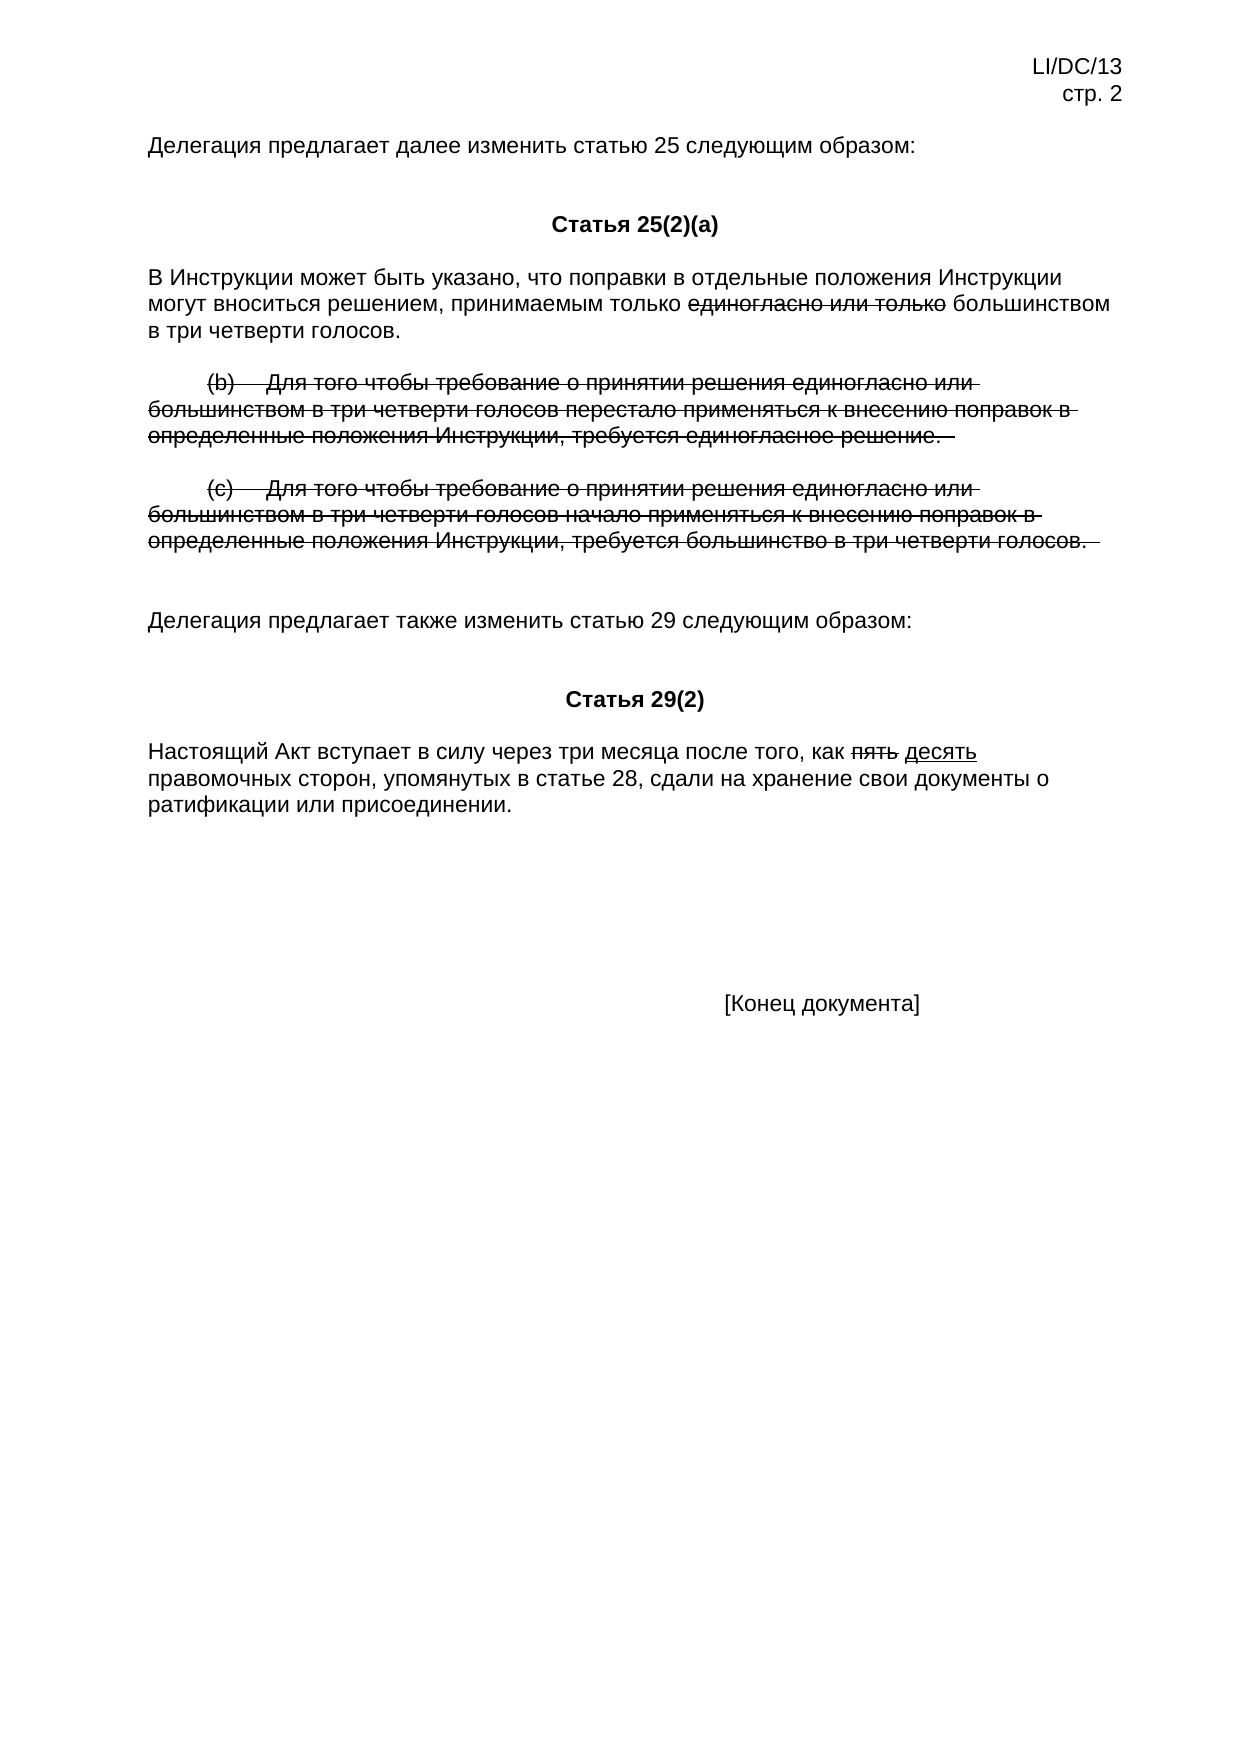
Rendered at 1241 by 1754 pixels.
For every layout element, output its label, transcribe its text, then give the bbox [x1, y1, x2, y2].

text Статья 29(2) [148, 686, 1122, 712]
text Статья 25(2)(a) [148, 211, 1122, 238]
text (c) Для того чтобы требование о принятии решения единогласно или большинством в три четверти голосов начало применяться к внесению поправок в определенные положения Инструкции, требуется большинство в три четверти голосов. [148, 475, 1122, 554]
text (b) Для того чтобы требование о принятии решения единогласно или большинством в три четверти голосов перестало применяться к внесению поправок в определенные положения Инструкции, требуется единогласное решение. [148, 369, 1122, 448]
text Делегация предлагает также изменить статью 29 следующим образом: [148, 607, 1122, 633]
text [Конец документа] [724, 990, 1122, 1016]
text Настоящий Акт вступает в силу через три месяца после того, как пять десять правомочных сторон, упомянутых в статье 28, сдали на хранение свои документы о ратификации или присоединении. [148, 738, 1122, 817]
text В Инструкции может быть указано, что поправки в отдельные положения Инструкции могут вноситься решением, принимаемым только единогласно или только большинством в три четверти голосов. [148, 264, 1122, 343]
text Делегация предлагает далее изменить статью 25 следующим образом: [148, 132, 1122, 158]
